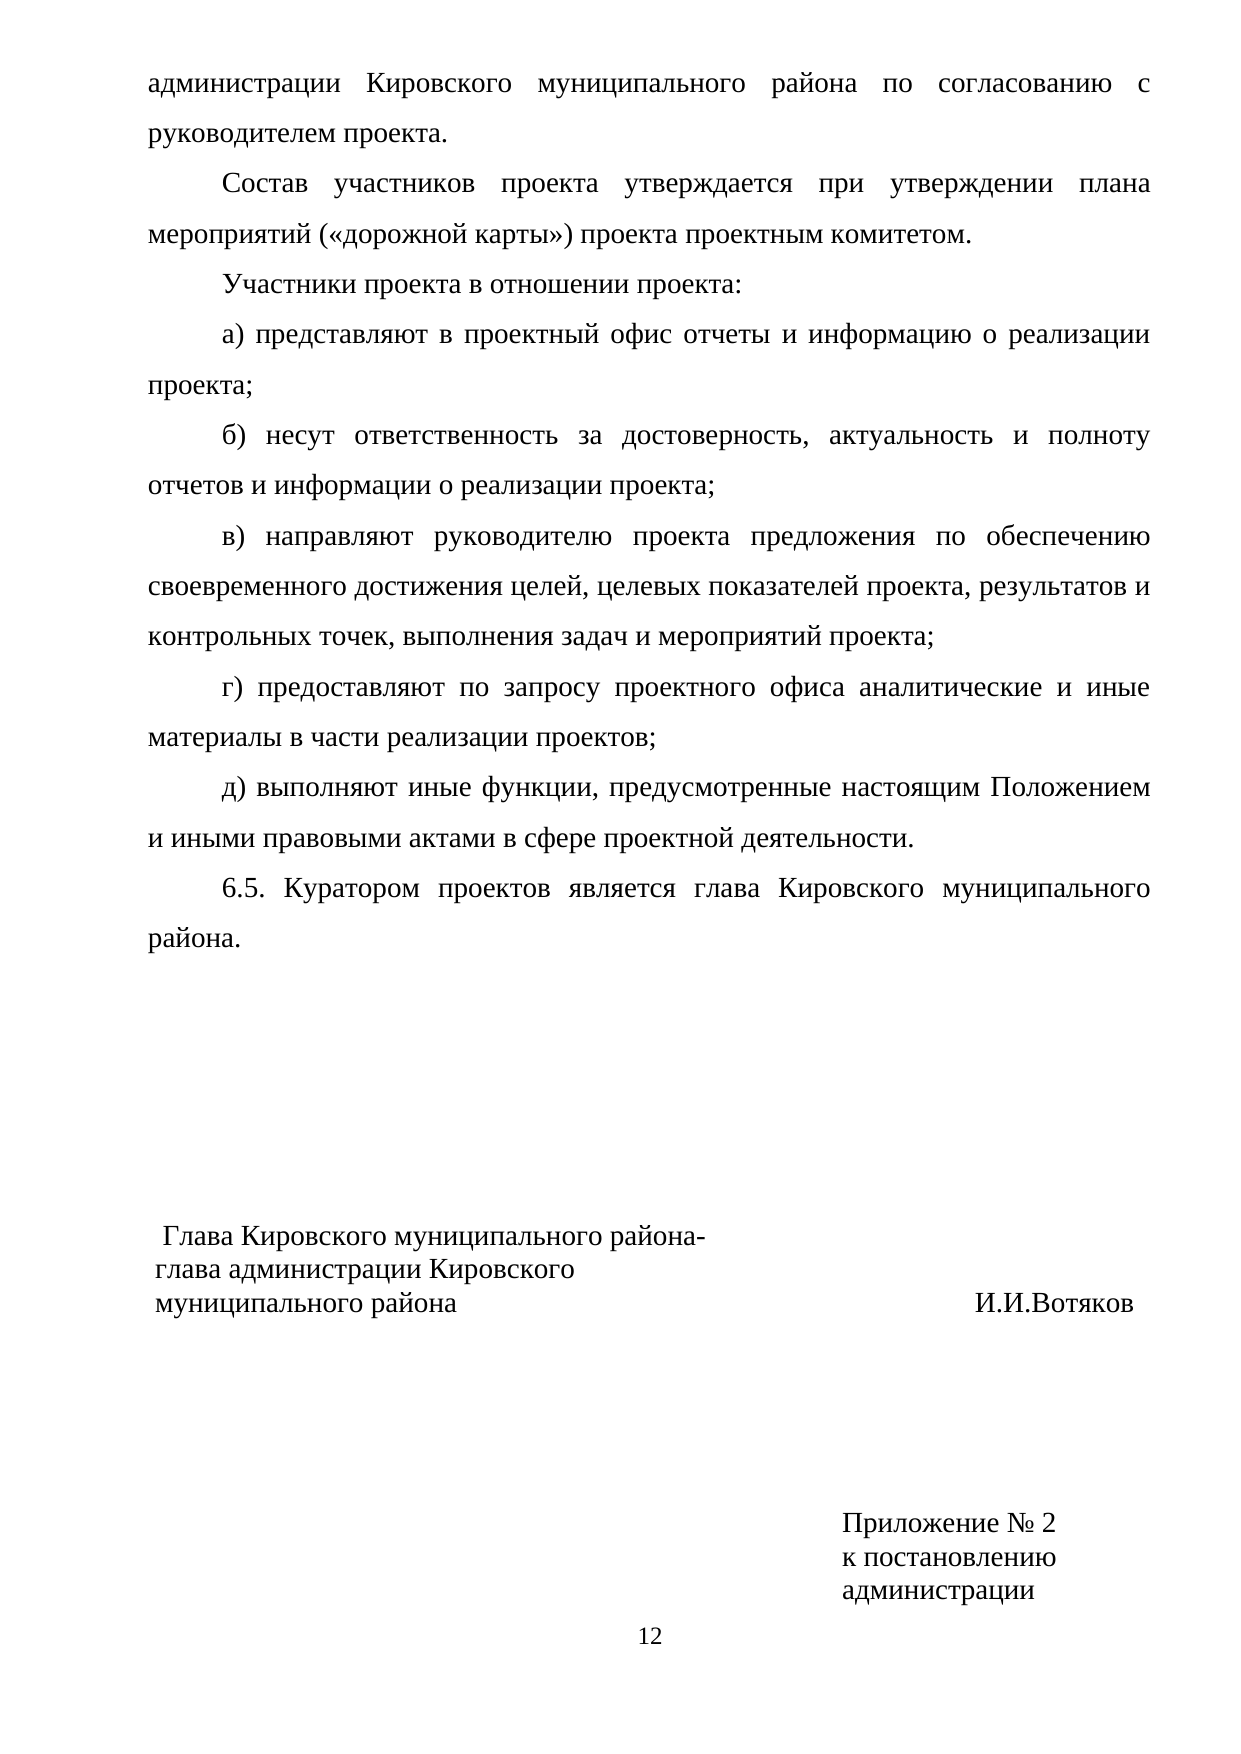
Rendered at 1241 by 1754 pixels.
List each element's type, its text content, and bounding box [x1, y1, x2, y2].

text д) выполняют иные функции, предусмотренные настоящим Положением и иными правовыми актами в сфере проектной деятельности. [148, 769, 1152, 853]
text Приложение № 2 [842, 1505, 1152, 1539]
text б) несут ответственность за достоверность, актуальность и полноту отчетов и информации о реализации проекта; [148, 417, 1152, 501]
text Глава Кировского муниципального района- [148, 1218, 1152, 1251]
text Состав участников проекта утверждается при утверждении плана мероприятий («дорожной карты») проекта проектным комитетом. [148, 166, 1152, 249]
text 6.5. Куратором проектов является глава Кировского муниципального района. [148, 870, 1152, 954]
text муниципального района И.И.Вотяков [148, 1285, 1152, 1318]
text а) представляют в проектный офис отчеты и информацию о реализации проекта; [148, 317, 1152, 400]
text глава администрации Кировского [148, 1251, 1152, 1285]
text к постановлению администрации [842, 1539, 1152, 1606]
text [148, 65, 1152, 149]
text г) предоставляют по запросу проектного офиса аналитические и иные материалы в части реализации проектов; [148, 669, 1152, 753]
text Участники проекта в отношении проекта: [148, 266, 1152, 300]
text в) направляют руководителю проекта предложения по обеспечению своевременного достижения целей, целевых показателей проекта, результатов и контрольных точек, выполнения задач и мероприятий проекта; [148, 518, 1152, 652]
